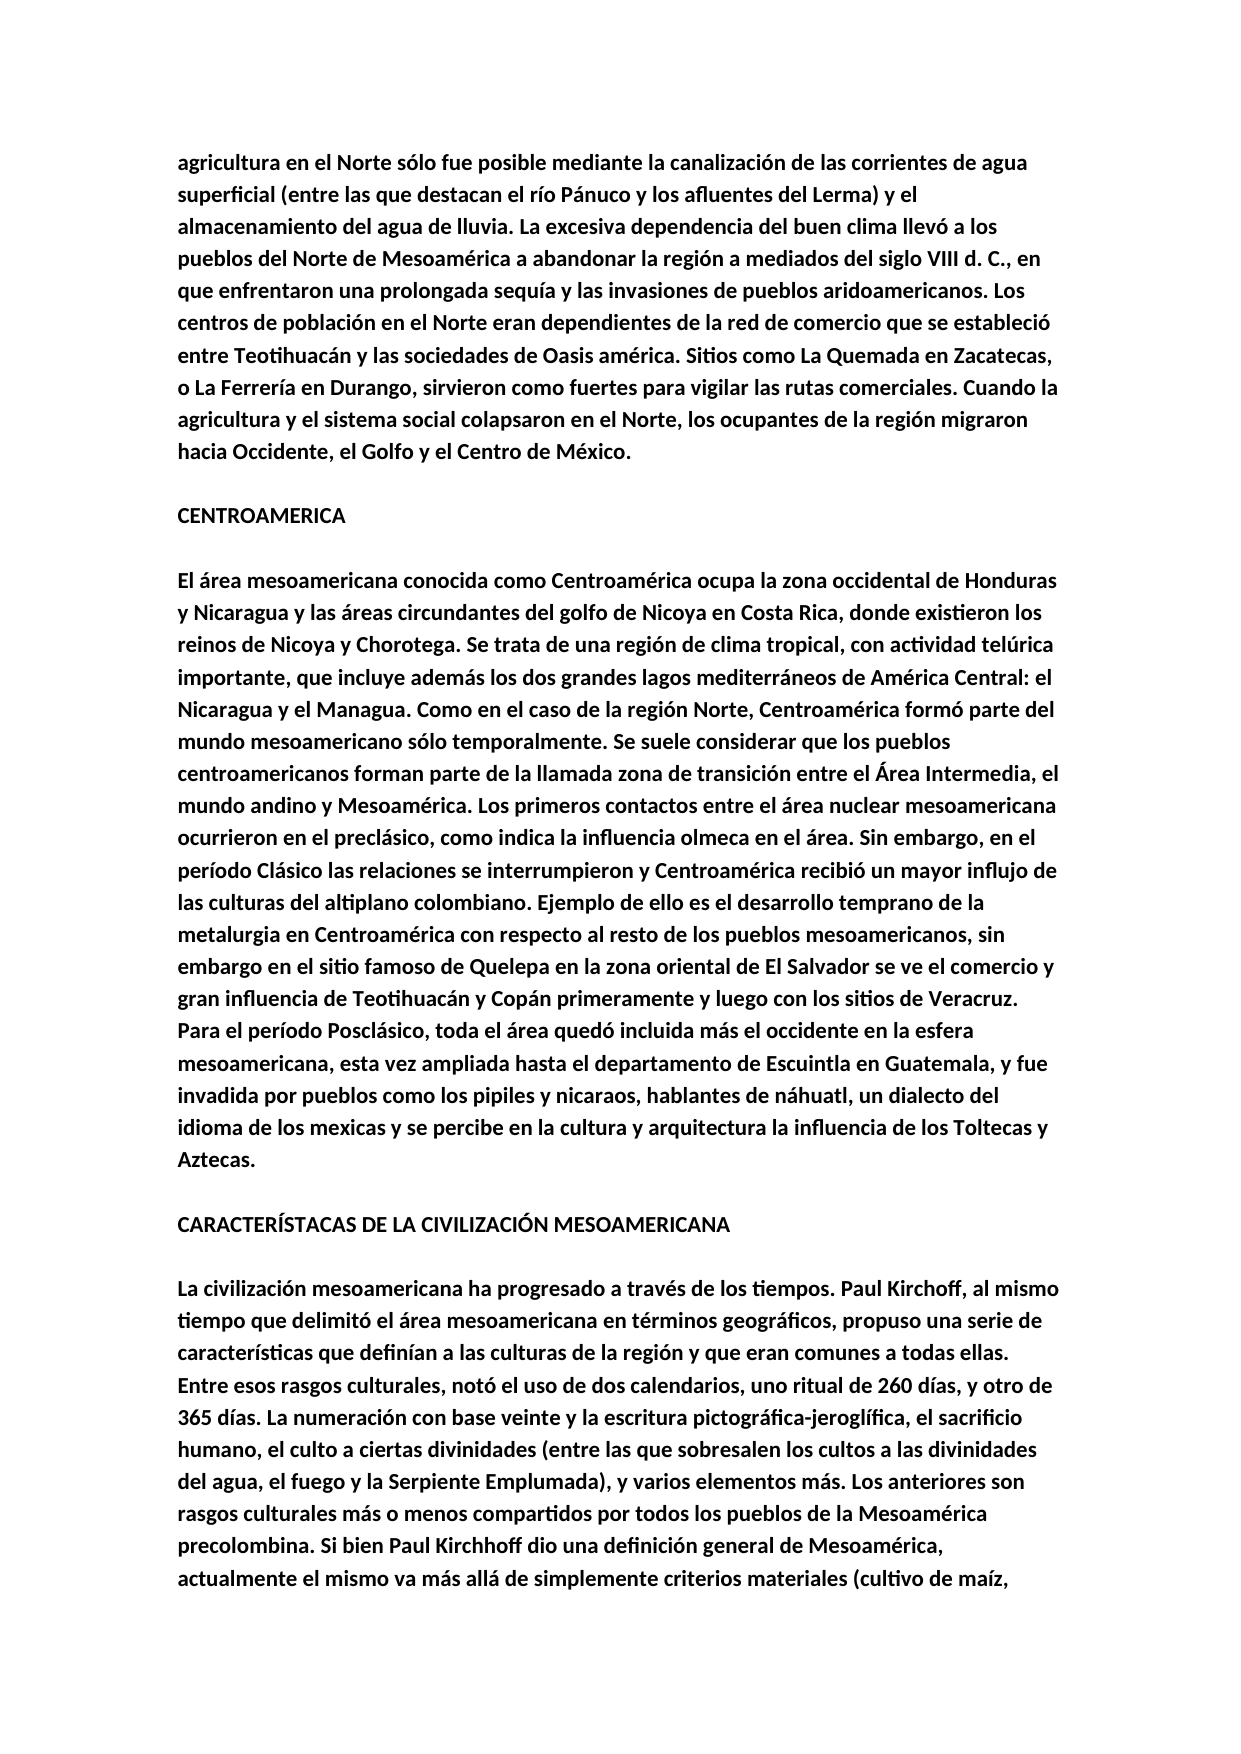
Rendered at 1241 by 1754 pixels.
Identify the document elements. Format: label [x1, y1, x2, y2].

text [177, 148, 1063, 1592]
